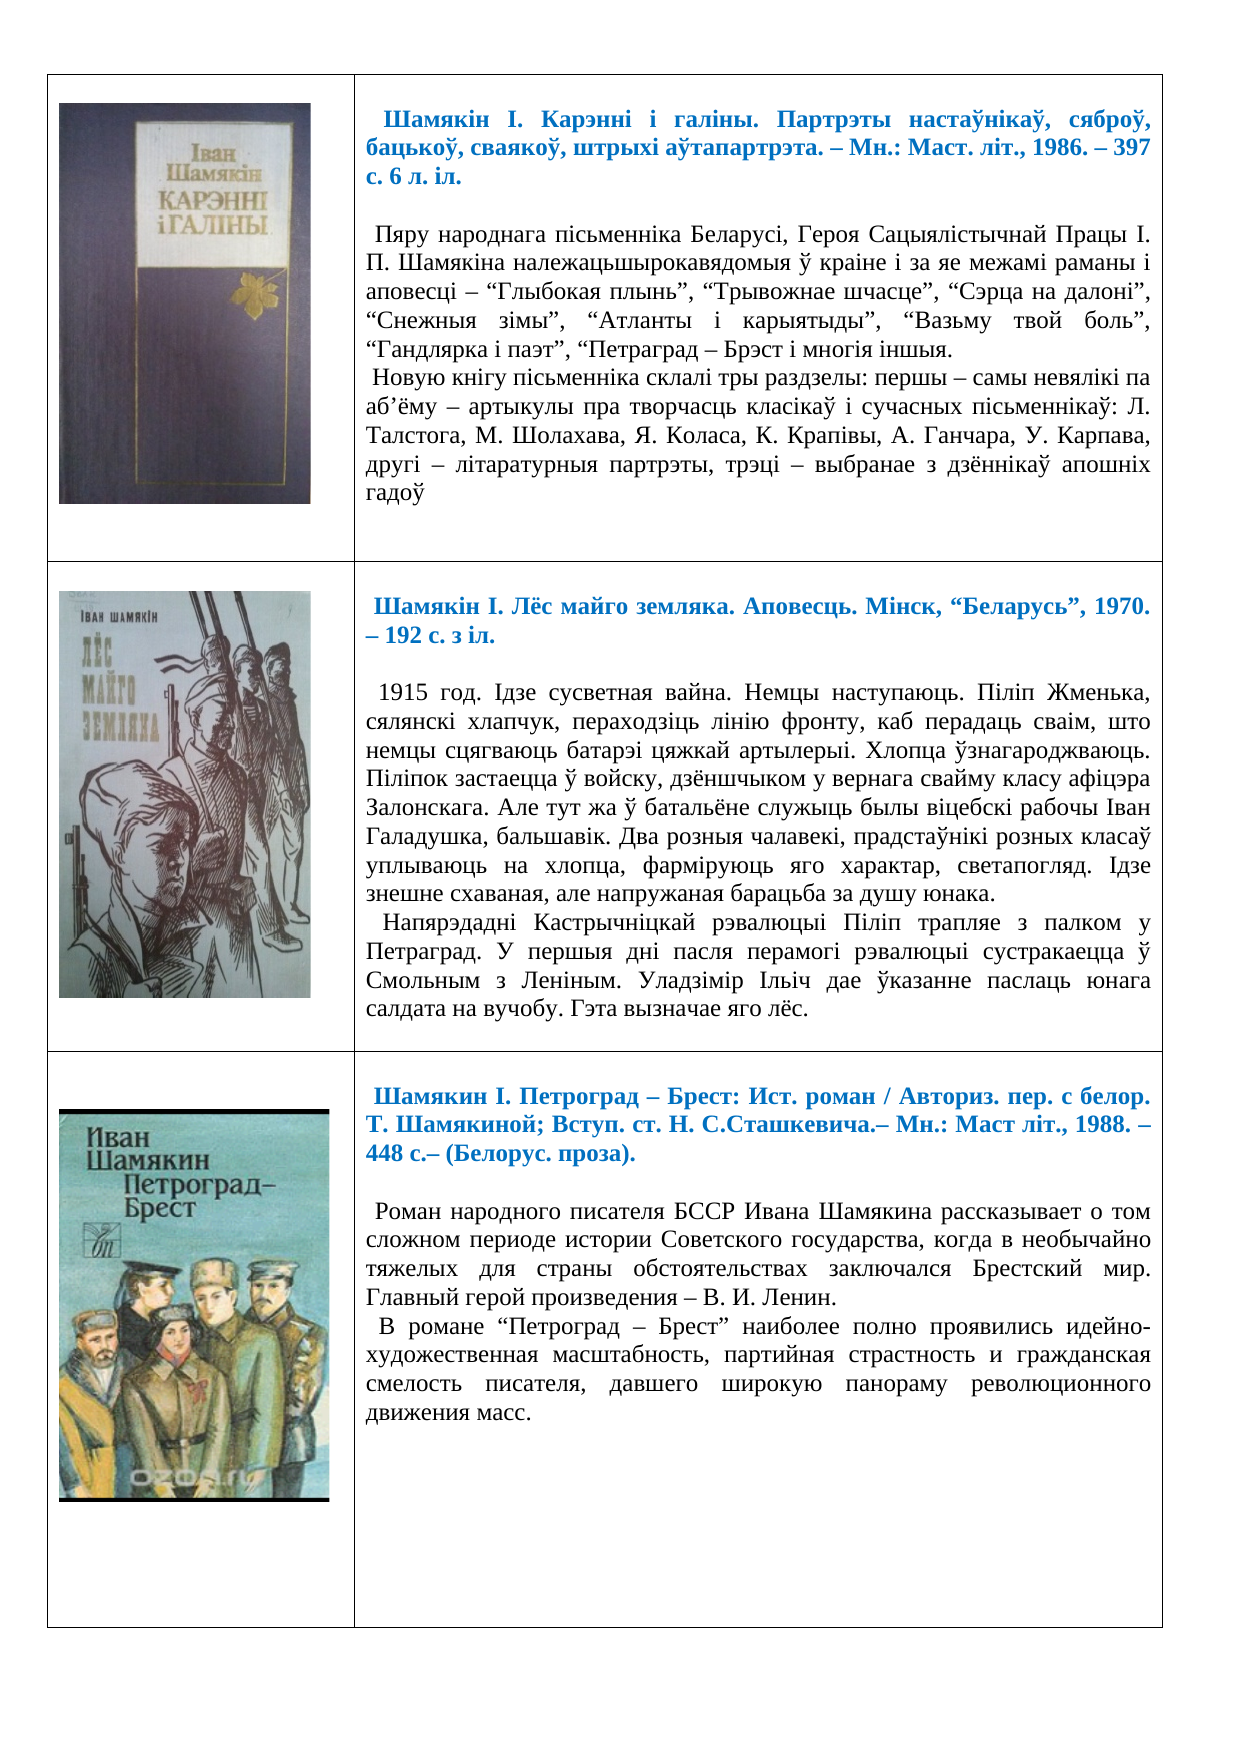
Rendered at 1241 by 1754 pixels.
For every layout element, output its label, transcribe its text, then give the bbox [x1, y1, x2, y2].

picture [59, 103, 311, 504]
table_cell Шамякін І. Карэнні і галіны. Партрэты настаўнікаў, сяброў, бацькоў, сваякоў, штрыхі аўтапартрэта. – Мн.: Маст. літ., 1986. – 397 с. 6 л. іл. Пяру народнага пісьменніка Беларусі, Героя Сацыялістычнай Працы І. П. Шамякіна належацьшырокавядомыя ў краіне і за яе межамі раманы і аповесці – “Глыбокая плынь”, “Трывожнае шчасце”, “Сэрца на далоні”, “Снежныя зімы”, “Атланты і карыятыды”, “Вазьму твой боль”, “Гандлярка і паэт”, “Петраград – Брэст і многія іншыя. Новую кнігу пісьменніка склалі тры раздзелы: першы – самы невялікі па аб’ёму – артыкулы пра творчасць класікаў і сучасных пісьменнікаў: Л. Талстога, М. Шолахава, Я. Коласа, К. Крапівы, А. Ганчара, У. Карпава, другі – літаратурныя партрэты, трэці – выбранае з дзённікаў апошніх гадоў [355, 75, 1162, 561]
table_cell [48, 562, 354, 1051]
table_cell Шамякін І. Лёс майго земляка. Аповесць. Мінск, “Беларусь”, 1970. – 192 с. з іл. 1915 год. Ідзе сусветная вайна. Немцы наступаюць. Піліп Жменька, сялянскі хлапчук, пераходзіць лінію фронту, каб перадаць сваім, што немцы сцягваюць батарэі цяжкай артылерыі. Хлопца ўзнагароджваюць. Піліпок застаецца ў войску, дзёншчыком у вернага свайму класу афіцэра Залонскага. Але тут жа ў батальёне служыць былы віцебскі рабочы Іван Галадушка, бальшавік. Два розныя чалавекі, прадстаўнікі розных класаў уплываюць на хлопца, фарміруюць яго характар, светапогляд. Ідзе знешне схаваная, але напружаная барацьба за душу юнака. Напярэдадні Кастрычніцкай рэвалюцыі Піліп трапляе з палком у Петраград. У першыя дні пасля перамогі рэвалюцыі сустракаецца ў Смольным з Леніным. Уладзімір Ільіч дае ўказанне паслаць юнага салдата на вучобу. Гэта вызначае яго лёс. [355, 562, 1162, 1051]
table_cell [48, 1052, 354, 1627]
picture [59, 591, 311, 998]
table_cell [48, 75, 354, 561]
picture [59, 1109, 330, 1502]
table_cell Шамякин І. Петроград – Брест: Ист. роман / Авториз. пер. с белор. Т. Шамякиной; Вступ. ст. Н. С.Сташкевича.– Мн.: Маст літ., 1988. – 448 с.– (Белорус. проза). Роман народного писателя БССР Ивана Шамякина рассказывает о том сложном периоде истории Советского государства, когда в необычайно тяжелых для страны обстоятельствах заключался Брестский мир. Главный герой произведения – В. И. Ленин. В романе “Петроград – Брест” наиболее полно проявились идейно-художественная масштабность, партийная страстность и гражданская смелость писателя, давшего широкую панораму революционного движения масс. [355, 1052, 1162, 1627]
